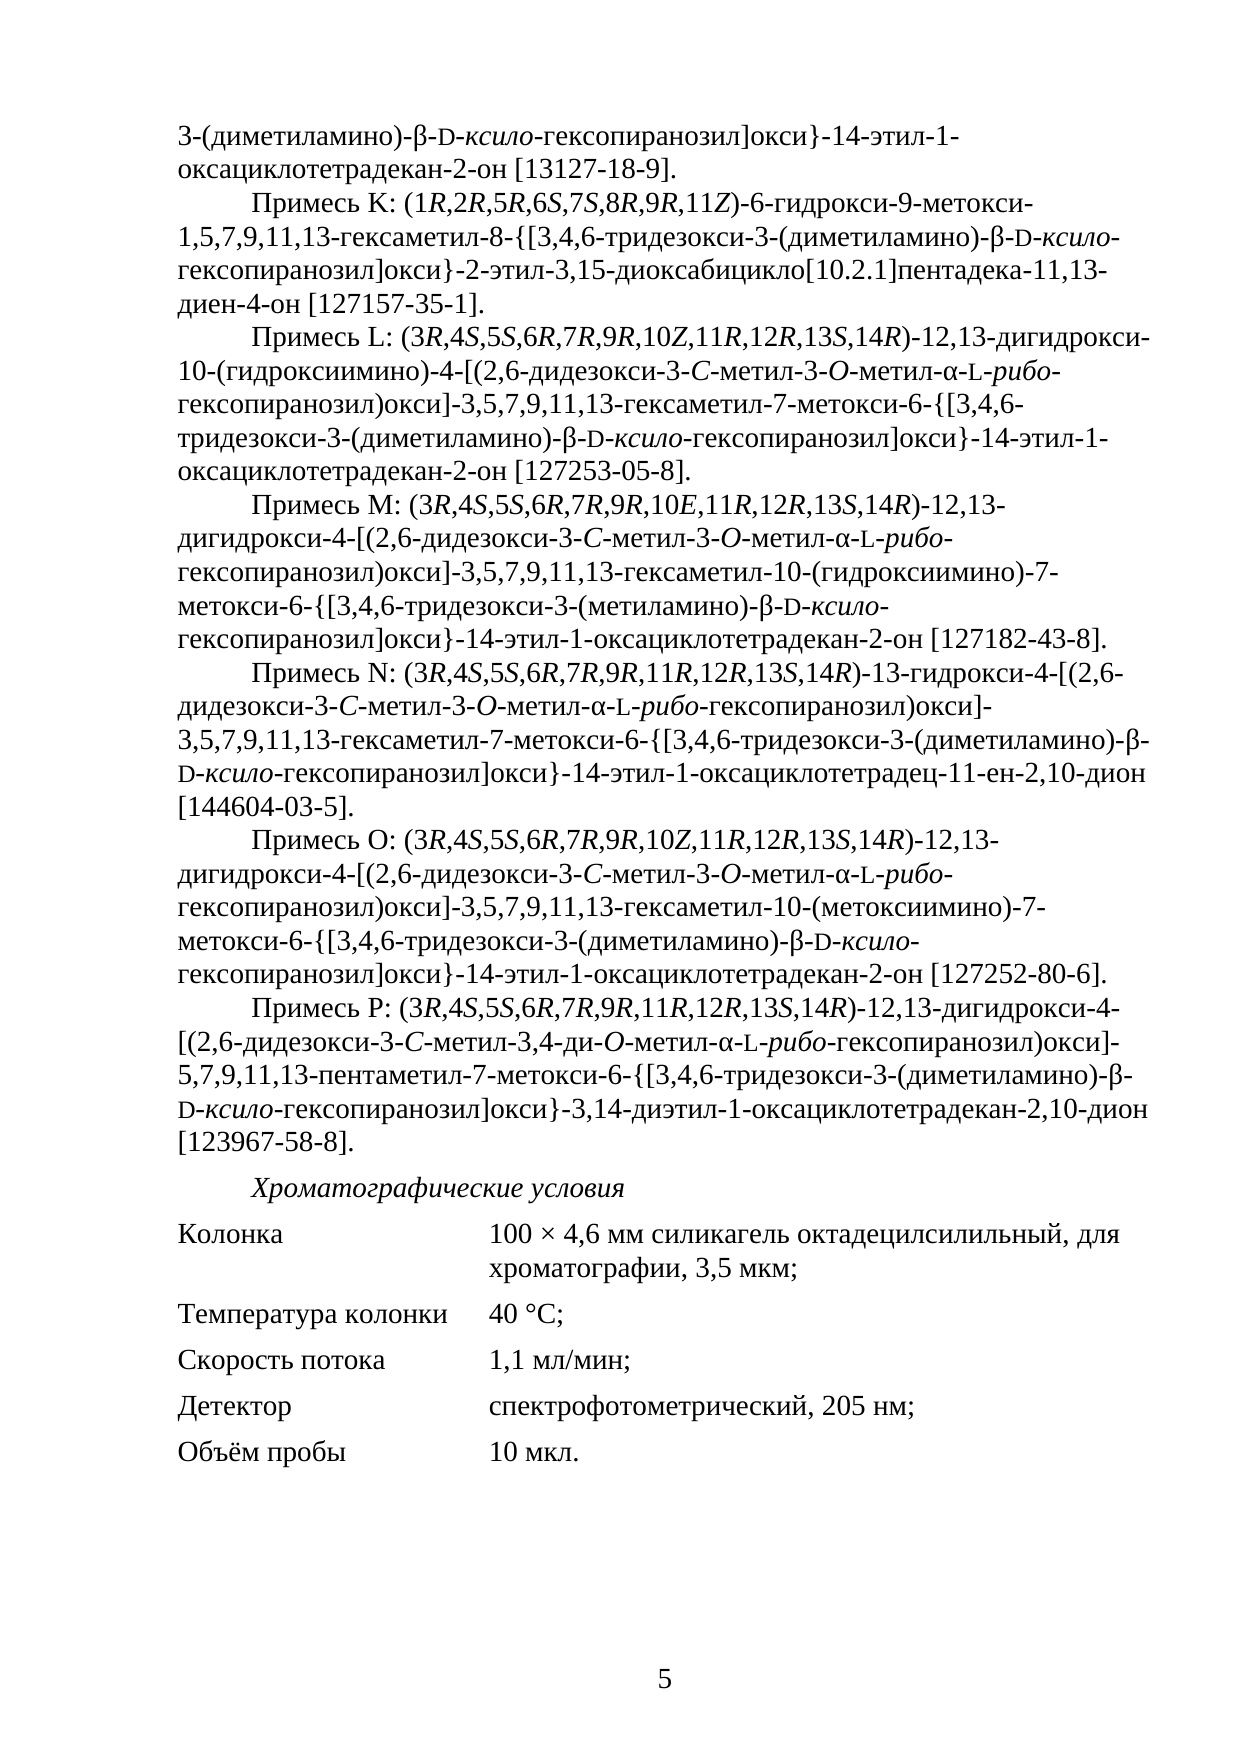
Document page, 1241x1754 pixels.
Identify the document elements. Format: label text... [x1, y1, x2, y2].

table_cell Объём пробы [166, 1434, 477, 1480]
text Примесь K: (1R,2R,5R,6S,7S,8R,9R,11Z)-6-гидрокси-9-метокси-1,5,7,9,11,13-гексаметил-8-{[3,4,6-тридезокси-3-(диметиламино)-β-D-ксило-гексопиранозил]окси}-2-этил-3,15-диоксабицикло[10.2.1]пентадека-11,13-диен-4-он [127157-35-1]. [177, 185, 1152, 319]
table_cell Температура колонки [166, 1296, 477, 1342]
table_header Колонка [166, 1216, 477, 1296]
table_cell 10 мкл. [477, 1434, 1163, 1480]
text Примесь M: (3R,4S,5S,6R,7R,9R,10E,11R,12R,13S,14R)-12,13-дигидрокси-4-[(2,6-дидезокси-3-C-метил-3-O-метил-α-L-рибо-гексопиранозил)окси]-3,5,7,9,11,13-гексаметил-10-(гидроксиимино)-7-метокси-6-{[3,4,6-тридезокси-3-(метиламино)-β-D-ксило-гексопиранозил]окси}-14-этил-1-оксациклотетрадекан-2-он [127182-43-8]. [177, 487, 1152, 655]
table_header 100 × 4,6 мм силикагель октадецилсилильный, для хроматографии, 3,5 мкм; [477, 1216, 1163, 1296]
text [177, 118, 1152, 185]
table_cell Скорость потока [166, 1342, 477, 1388]
text Примесь L: (3R,4S,5S,6R,7R,9R,10Z,11R,12R,13S,14R)-12,13-дигидрокси-10-(гидроксиимино)-4-[(2,6-дидезокси-3-C-метил-3-O-метил-α-L-рибо-гексопиранозил)окси]-3,5,7,9,11,13-гексаметил-7-метокси-6-{[3,4,6-тридезокси-3-(диметиламино)-β-D-ксило-гексопиранозил]окси}-14-этил-1-оксациклотетрадекан-2-он [127253-05-8]. [177, 319, 1152, 487]
text Хроматографические условия [177, 1170, 1152, 1204]
table_cell Детектор [166, 1388, 477, 1434]
text Примесь P: (3R,4S,5S,6R,7R,9R,11R,12R,13S,14R)-12,13-дигидрокси-4-[(2,6-дидезокси-3-C-метил-3,4-ди-O-метил-α-L-рибо-гексопиранозил)окси]-5,7,9,11,13-пентаметил-7-метокси-6-{[3,4,6-тридезокси-3-(диметиламино)-β-D-ксило-гексопиранозил]окси}-3,14-диэтил-1-оксациклотетрадекан-2,10-дион [123967-58-8]. [177, 990, 1152, 1158]
table_cell 1,1 мл/мин; [477, 1342, 1163, 1388]
table_cell 40 °С; [477, 1296, 1163, 1342]
text Примесь O: (3R,4S,5S,6R,7R,9R,10Z,11R,12R,13S,14R)-12,13-дигидрокси-4-[(2,6-дидезокси-3-C-метил-3-O-метил-α-L-рибо-гексопиранозил)окси]-3,5,7,9,11,13-гексаметил-10-(метоксиимино)-7-метокси-6-{[3,4,6-тридезокси-3-(диметиламино)-β-D-ксило-гексопиранозил]окси}-14-этил-1-оксациклотетрадекан-2-он [127252-80-6]. [177, 822, 1152, 990]
text Примесь N: (3R,4S,5S,6R,7R,9R,11R,12R,13S,14R)-13-гидрокси-4-[(2,6-дидезокси-3-C-метил-3-O-метил-α-L-рибо-гексопиранозил)окси]-3,5,7,9,11,13-гексаметил-7-метокси-6-{[3,4,6-тридезокси-3-(диметиламино)-β-D-ксило-гексопиранозил]окси}-14-этил-1-оксациклотетрадец-11-ен-2,10-дион [144604-03-5]. [177, 655, 1152, 822]
table_cell спектрофотометрический, 205 нм; [477, 1388, 1163, 1434]
